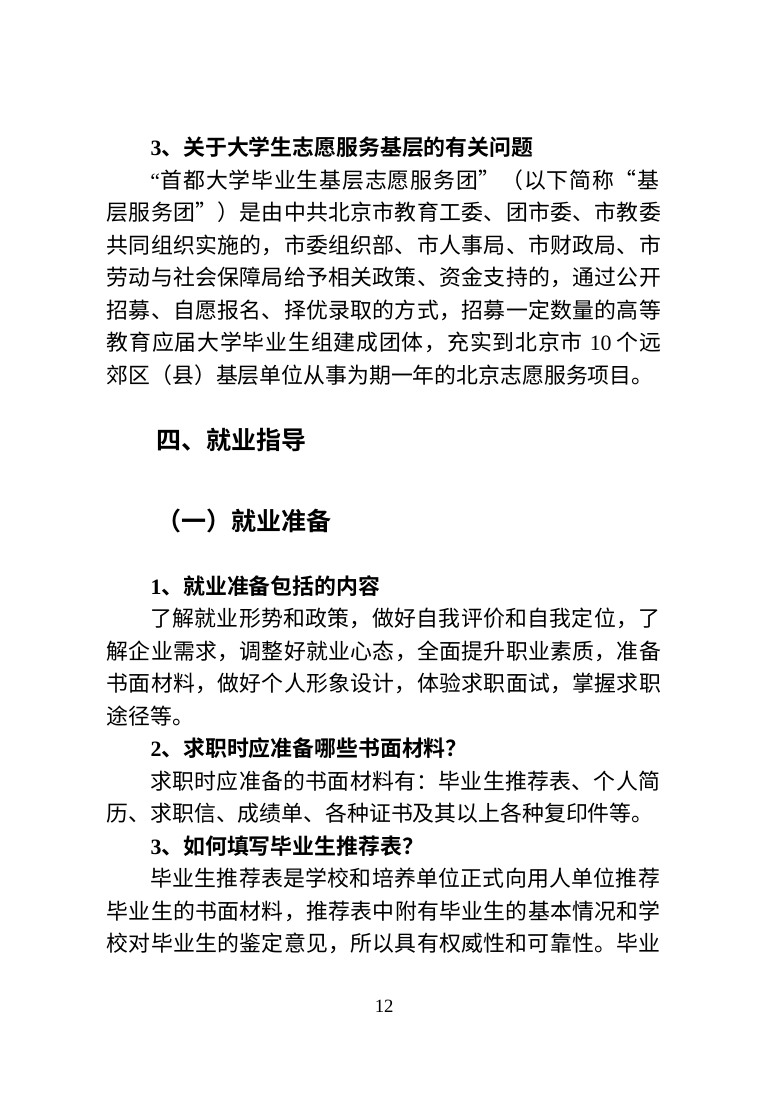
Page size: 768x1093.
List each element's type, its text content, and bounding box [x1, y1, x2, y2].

text 3、如何填写毕业生推荐表？ [106, 828, 661, 861]
text 3、关于大学生志愿服务基层的有关问题 [106, 130, 661, 162]
text （一）就业准备 [106, 487, 661, 552]
text “首都大学毕业生基层志愿服务团”（以下简称“基层服务团”）是由中共北京市教育工委、团市委、市教委共同组织实施的，市委组织部、市人事局、市财政局、市劳动与社会保障局给予相关政策、资金支持的，通过公开招募、自愿报名、择优录取的方式，招募一定数量的高等教育应届大学毕业生组建成团体，充实到北京市10个远郊区（县）基层单位从事为期一年的北京志愿服务项目。 [106, 162, 661, 390]
text 了解就业形势和政策，做好自我评价和自我定位，了解企业需求，调整好就业心态，全面提升职业素质，准备书面材料，做好个人形象设计，体验求职面试，掌握求职途径等。 [106, 601, 661, 731]
text 四、就业指导 [106, 406, 661, 471]
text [106, 861, 661, 958]
text 2、求职时应准备哪些书面材料？ [106, 731, 661, 763]
text 1、就业准备包括的内容 [106, 568, 661, 601]
text 求职时应准备的书面材料有：毕业生推荐表、个人简历、求职信、成绩单、各种证书及其以上各种复印件等。 [106, 763, 661, 828]
